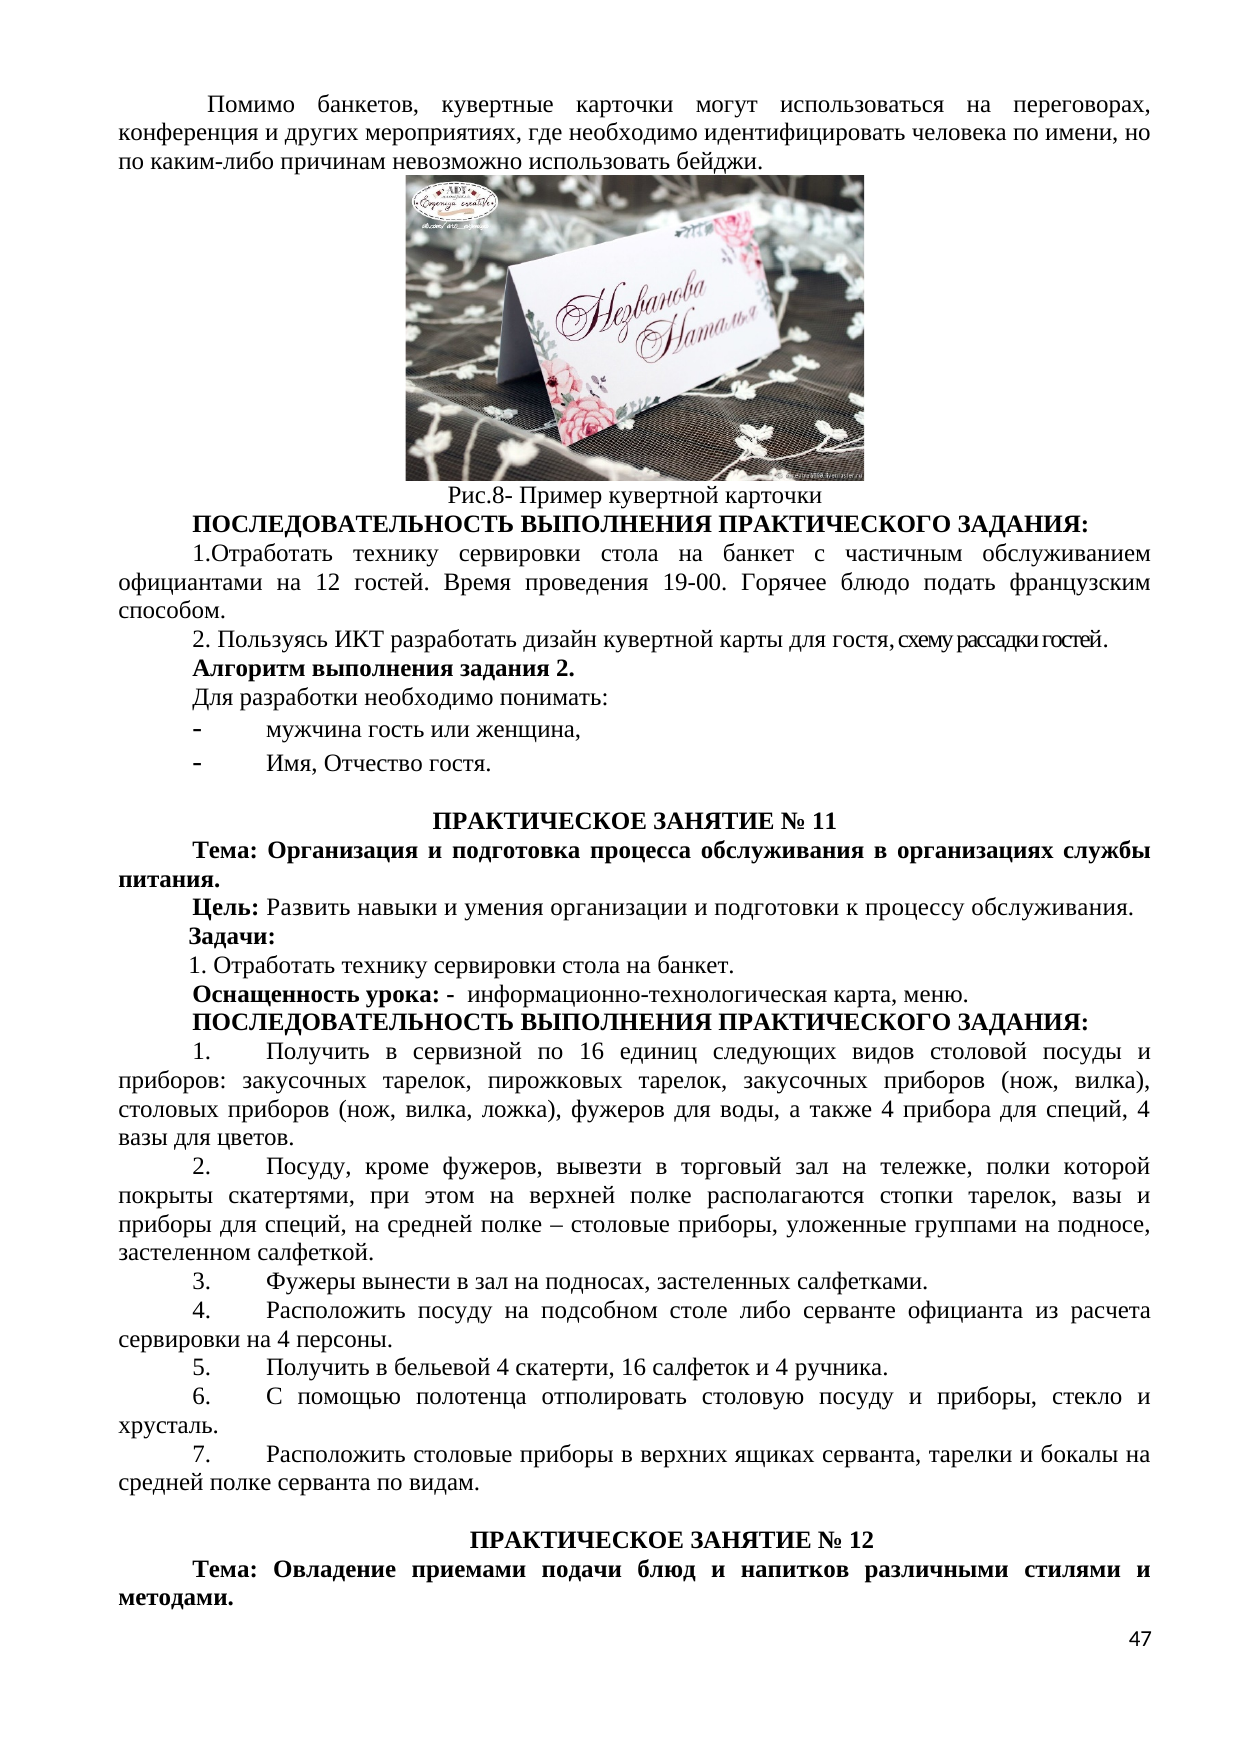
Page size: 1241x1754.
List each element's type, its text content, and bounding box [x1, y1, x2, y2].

list Получить в бельевой 4 скатерти, 16 салфеток и 4 ручника. [118, 1352, 1152, 1381]
list Получить в сервизной по 16 единиц следующих видов столовой посуды и приборов: закусочных тарелок, пирожковых тарелок, закусочных приборов (нож, вилка), столовых приборов (нож, вилка, ложка), фужеров для воды, а также 4 прибора для специй, 4 вазы для цветов. [118, 1036, 1152, 1151]
text Тема: Организация и подготовка процесса обслуживания в организациях службы питания. [118, 835, 1152, 892]
list Посуду, кроме фужеров, вывезти в торговый зал на тележке, полки которой покрыты скатертями, при этом на верхней полке располагаются стопки тарелок, вазы и приборы для специй, на средней полке – столовые приборы, уложенные группами на подносе, застеленном салфеткой. [118, 1151, 1152, 1266]
picture [405, 175, 865, 481]
text ПОСЛЕДОВАТЕЛЬНОСТЬ ВЫПОЛНЕНИЯ ПРАКТИЧЕСКОГО ЗАДАНИЯ: [118, 509, 1152, 538]
text ПРАКТИЧЕСКОЕ ЗАНЯТИЕ № 12 [118, 1525, 1152, 1554]
text ПОСЛЕДОВАТЕЛЬНОСТЬ ВЫПОЛНЕНИЯ ПРАКТИЧЕСКОГО ЗАДАНИЯ: [118, 1007, 1152, 1036]
text ПРАКТИЧЕСКОЕ ЗАНЯТИЕ № 11 [118, 806, 1152, 835]
text Цель: Развить навыки и умения организации и подготовки к процессу обслуживания. [122, 892, 1152, 921]
text Для разработки необходимо понимать: [118, 682, 1152, 710]
text Помимо банкетов, кувертные карточки могут использоваться на переговорах, конференция и других мероприятиях, где необходимо идентифицировать человека по имени, но по каким-либо причинам невозможно использовать бейджи. [118, 89, 1152, 175]
text 1. Отработать технику сервировки стола на банкет. [118, 950, 1152, 979]
text Рис.8- Пример кувертной карточки [118, 480, 1152, 509]
list Фужеры вынести в зал на подносах, застеленных салфетками. [118, 1266, 1152, 1295]
text 2. Пользуясь ИКТ разработать дизайн кувертной карты для гостя, схему рассадки гостей. [118, 624, 1152, 653]
text Оснащенность урока: - информационно-технологическая карта, меню. [118, 979, 1152, 1007]
list мужчина гость или женщина, [118, 710, 1152, 744]
list Имя, Отчество гостя. [118, 744, 1152, 777]
text Алгоритм выполнения задания 2. [118, 653, 1152, 682]
text Тема: Овладение приемами подачи блюд и напитков различными стилями и методами. [118, 1554, 1152, 1611]
list Расположить посуду на подсобном столе либо серванте официанта из расчета сервировки на 4 персоны. [118, 1295, 1152, 1352]
list С помощью полотенца отполировать столовую посуду и приборы, стекло и хрусталь. [118, 1381, 1152, 1439]
text Задачи: [118, 921, 1152, 950]
list Расположить столовые приборы в верхних ящиках серванта, тарелки и бокалы на средней полке серванта по видам. [118, 1439, 1152, 1496]
text 1.Отработать технику сервировки стола на банкет с частичным обслуживанием официантами на 12 гостей. Время проведения 19-00. Горячее блюдо подать французским способом. [118, 538, 1152, 624]
